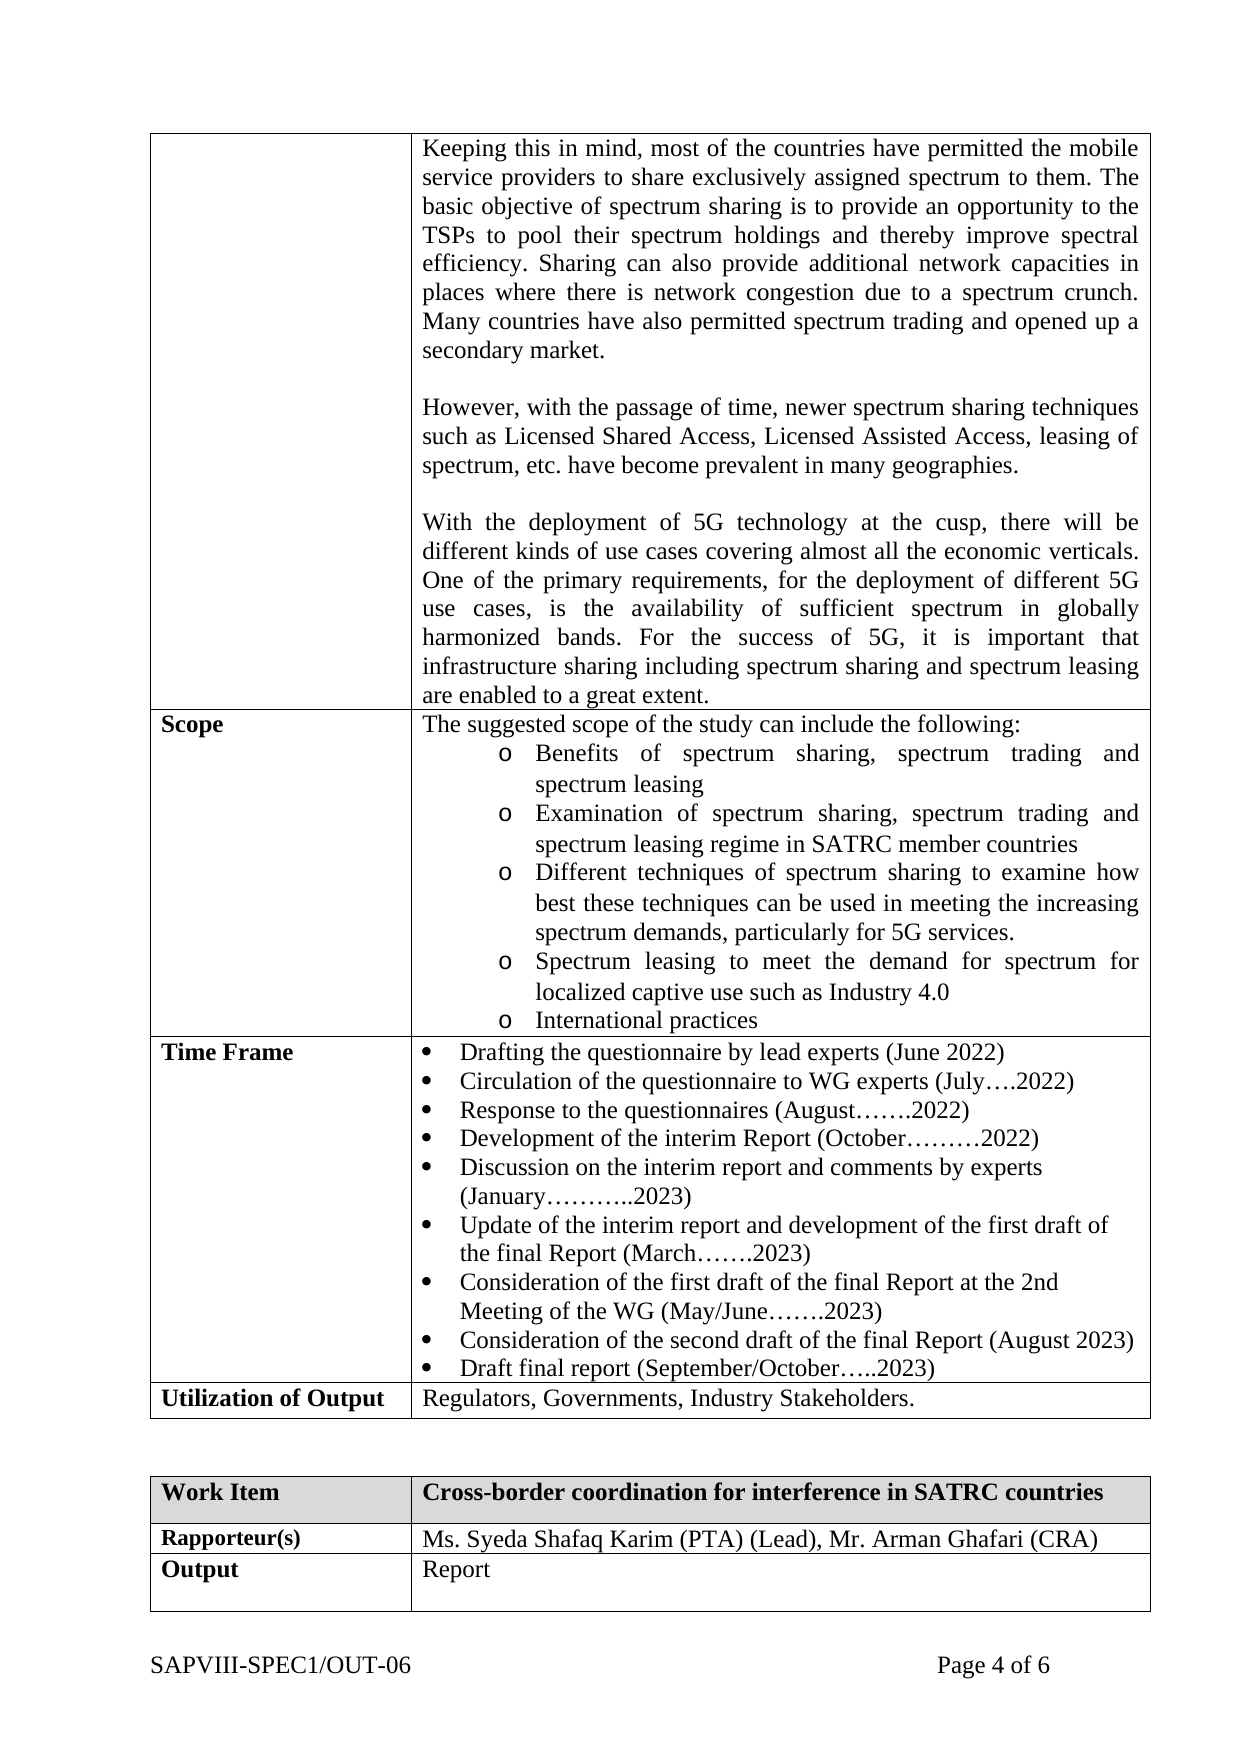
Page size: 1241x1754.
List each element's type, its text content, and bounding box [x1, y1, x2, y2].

table_header Cross-border coordination for interference in SATRC countries [412, 1477, 1150, 1523]
table_cell Output [151, 1554, 411, 1611]
table_cell Rapporteur(s) [151, 1524, 411, 1553]
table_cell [151, 134, 411, 708]
table_cell Ms. Syeda Shafaq Karim (PTA) (Lead), Mr. Arman Ghafari (CRA) [412, 1524, 1150, 1553]
table_cell Utilization of Output [151, 1383, 411, 1418]
table_cell Scope [151, 710, 411, 1036]
table_header Work Item [151, 1477, 411, 1523]
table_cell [412, 134, 1150, 708]
table_cell Regulators, Governments, Industry Stakeholders. [412, 1383, 1150, 1418]
table_cell Time Frame [151, 1037, 411, 1382]
table_cell Drafting the questionnaire by lead experts (June 2022) Circulation of the questionnaire to WG experts (July….2022) Response to the questionnaires (August…….2022) Development of the interim Report (October………2022) Discussion on the interim report and comments by experts (January………..2023) Update of the interim report and development of the first draft of the final Report (March…….2023) Consideration of the first draft of the final Report at the 2nd Meeting of the WG (May/June…….2023) Consideration of the second draft of the final Report (August 2023) Draft final report (September/October…..2023) [412, 1037, 1150, 1382]
table_cell Report [412, 1554, 1150, 1611]
table_cell The suggested scope of the study can include the following: Benefits of spectrum sharing, spectrum trading and spectrum leasing Examination of spectrum sharing, spectrum trading and spectrum leasing regime in SATRC member countries Different techniques of spectrum sharing to examine how best these techniques can be used in meeting the increasing spectrum demands, particularly for 5G services. Spectrum leasing to meet the demand for spectrum for localized captive use such as Industry 4.0 International practices [412, 710, 1150, 1036]
